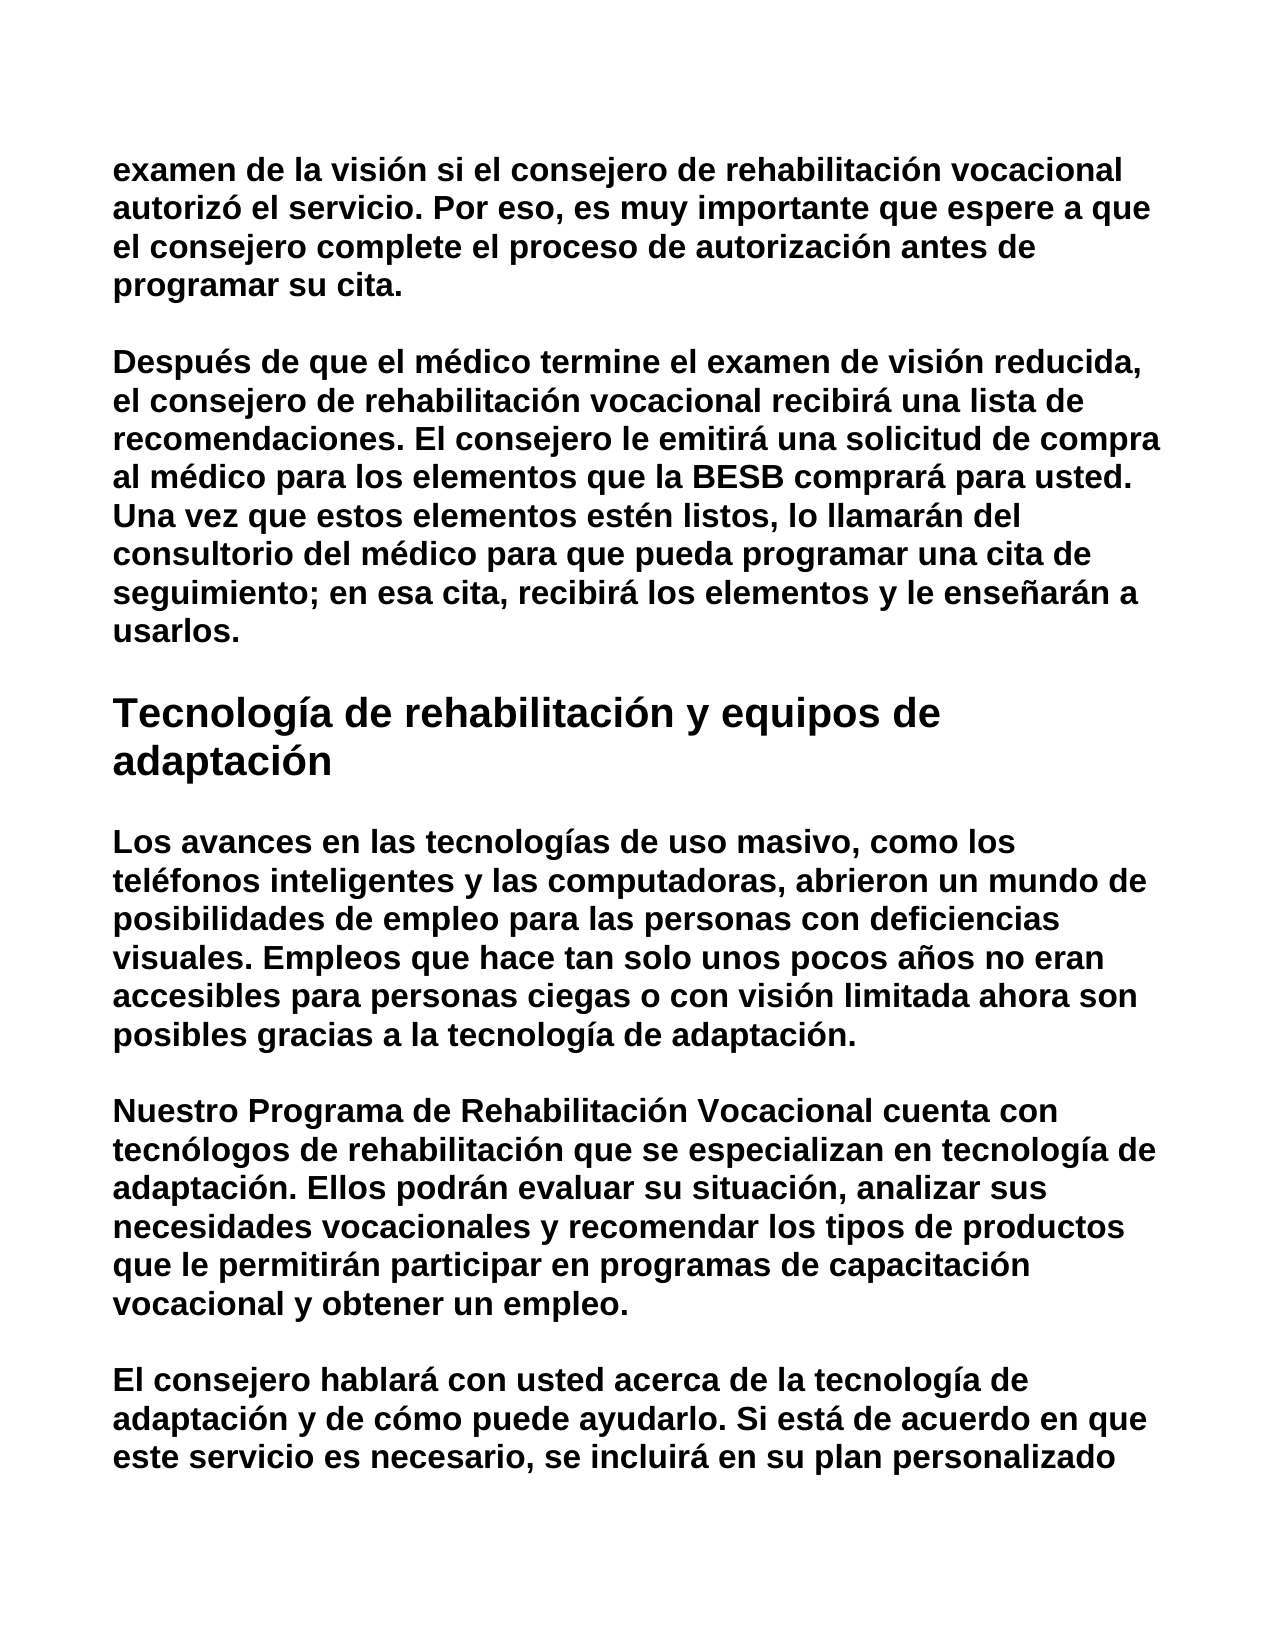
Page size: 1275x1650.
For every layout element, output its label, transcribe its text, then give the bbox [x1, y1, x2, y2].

text Después de que el médico termine el examen de visión reducida, el consejero de rehabilitación vocacional recibirá una lista de recomendaciones. El consejero le emitirá una solicitud de compra al médico para los elementos que la BESB comprará para usted. Una vez que estos elementos estén listos, lo llamarán del consultorio del médico para que pueda programar una cita de seguimiento; en esa cita, recibirá los elementos y le enseñarán a usarlos. [112, 342, 1162, 650]
subtitle Tecnología de rehabilitación y equipos de adaptación [112, 688, 1162, 784]
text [112, 1361, 1162, 1476]
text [112, 150, 1162, 304]
text Los avances en las tecnologías de uso masivo, como los teléfonos inteligentes y las computadoras, abrieron un mundo de posibilidades de empleo para las personas con deficiencias visuales. Empleos que hace tan solo unos pocos años no eran accesibles para personas ciegas o con visión limitada ahora son posibles gracias a la tecnología de adaptación. [112, 822, 1162, 1053]
text Nuestro Programa de Rehabilitación Vocacional cuenta con tecnólogos de rehabilitación que se especializan en tecnología de adaptación. Ellos podrán evaluar su situación, analizar sus necesidades vocacionales y recomendar los tipos de productos que le permitirán participar en programas de capacitación vocacional y obtener un empleo. [112, 1091, 1162, 1322]
